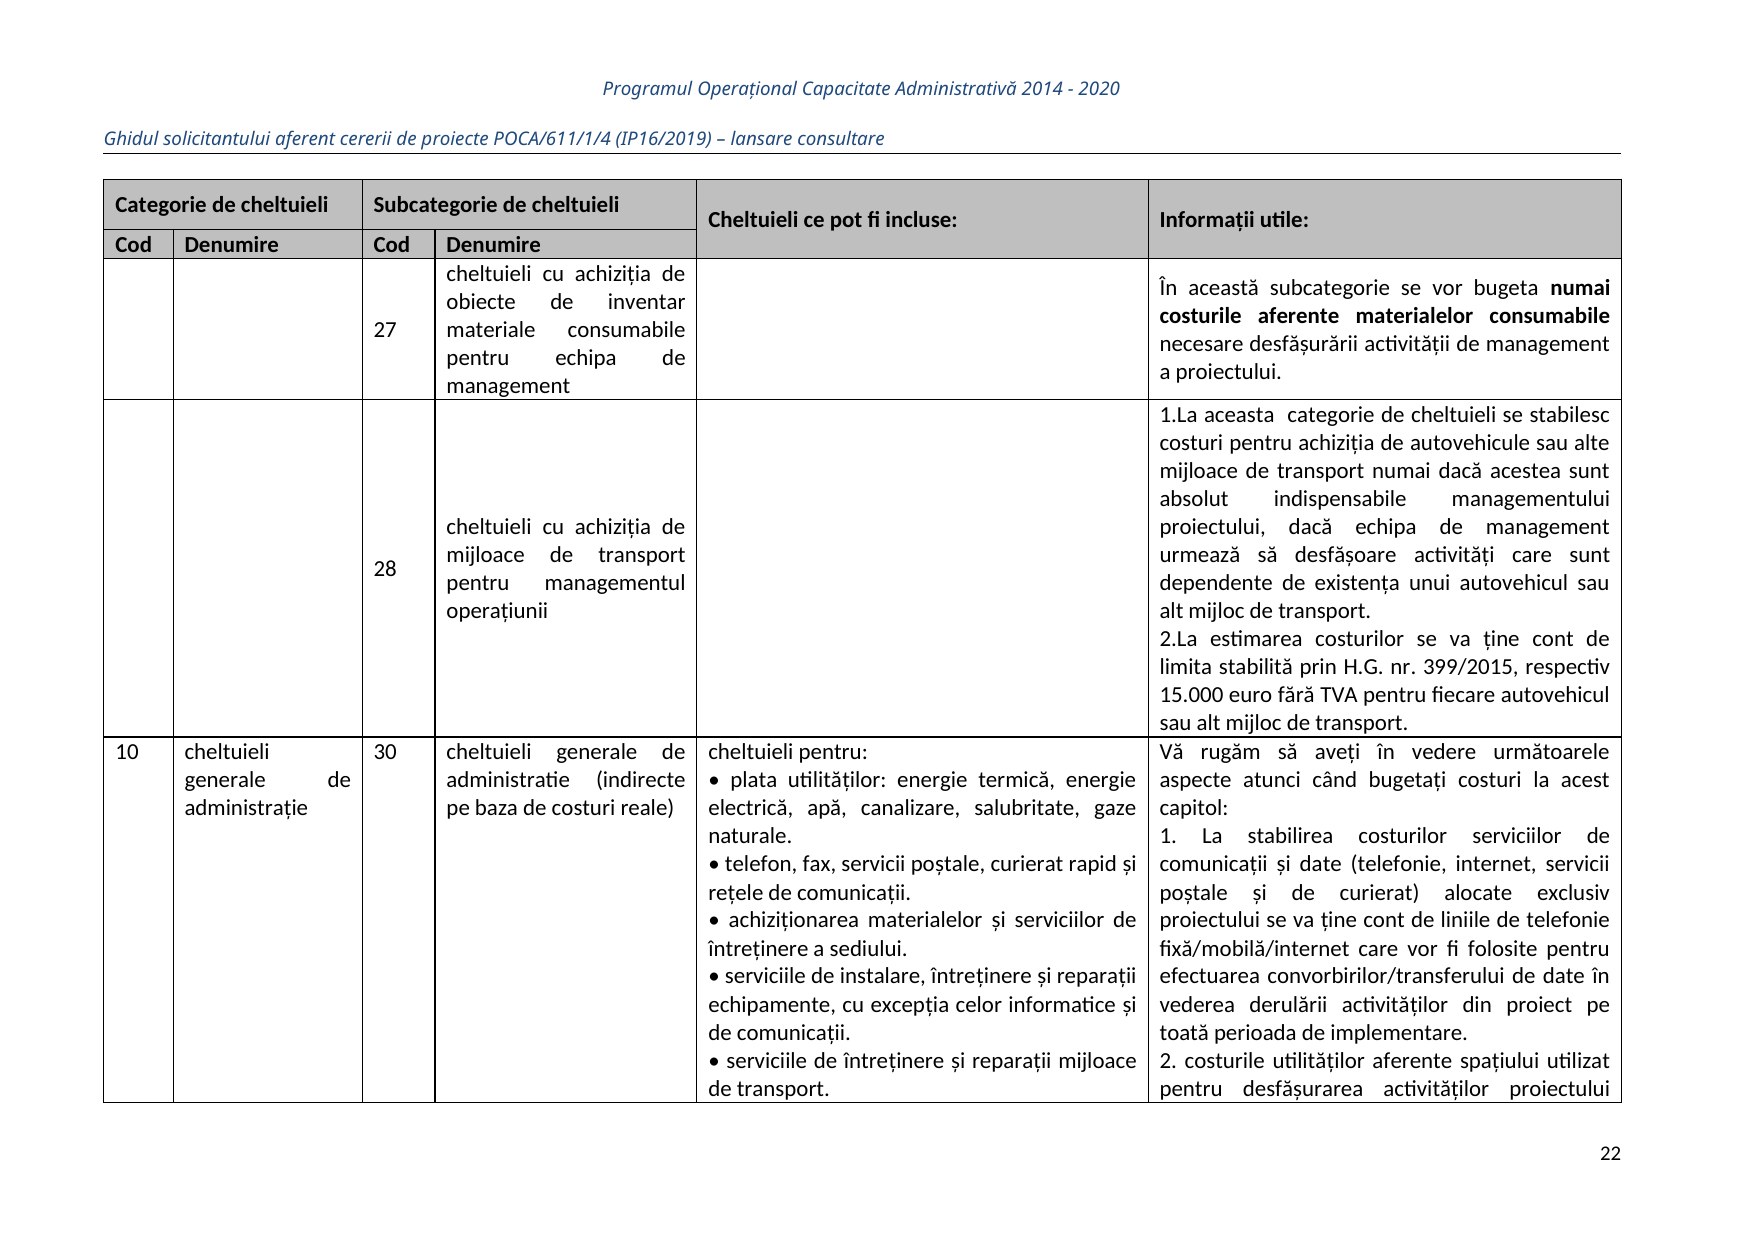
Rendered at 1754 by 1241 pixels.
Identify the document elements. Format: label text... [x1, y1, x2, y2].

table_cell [436, 738, 696, 1102]
table_cell 27 [363, 259, 434, 399]
table_cell Denumire [174, 230, 362, 258]
table_cell Cod [104, 230, 173, 258]
table_header Cheltuieli ce pot fi incluse: [697, 180, 1148, 258]
table_cell 1.La aceasta categorie de cheltuieli se stabilesc costuri pentru achiziția de autovehicule sau alte mijloace de transport numai dacă acestea sunt absolut indispensabile managementului proiectului, dacă echipa de management urmează să desfășoare activități care sunt dependente de existența unui autovehicul sau alt mijloc de transport. 2.La estimarea costurilor se va ține cont de limita stabilită prin H.G. nr. 399/2015, respectiv 15.000 euro fără TVA pentru fiecare autovehicul sau alt mijloc de transport. [1149, 400, 1621, 736]
table_cell [697, 400, 1148, 736]
table_cell [104, 400, 173, 736]
table_header Subcategorie de cheltuieli [363, 180, 696, 229]
table_cell [174, 400, 362, 736]
table_cell [697, 259, 1148, 399]
table_cell În această subcategorie se vor bugeta numai costurile aferente materialelor consumabile necesare desfășurării activității de management a proiectului. [1149, 259, 1621, 399]
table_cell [1149, 738, 1621, 1102]
table_cell Cod [363, 230, 434, 258]
table_header Categorie de cheltuieli [104, 180, 362, 229]
table_cell Denumire [436, 230, 696, 258]
table_cell cheltuieli cu achiziția de obiecte de inventar materiale consumabile pentru echipa de management [436, 259, 696, 399]
table_cell [104, 259, 173, 399]
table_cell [697, 738, 1148, 1102]
table_cell 30 [363, 738, 434, 1102]
table_header Informații utile: [1149, 180, 1621, 258]
table_cell cheltuieli generale de administrație [174, 738, 362, 1102]
table_cell 10 [104, 738, 173, 1102]
table_cell cheltuieli cu achiziția de mijloace de transport pentru managementul operațiunii [436, 400, 696, 736]
table_cell [174, 259, 362, 399]
table_cell 28 [363, 400, 434, 736]
